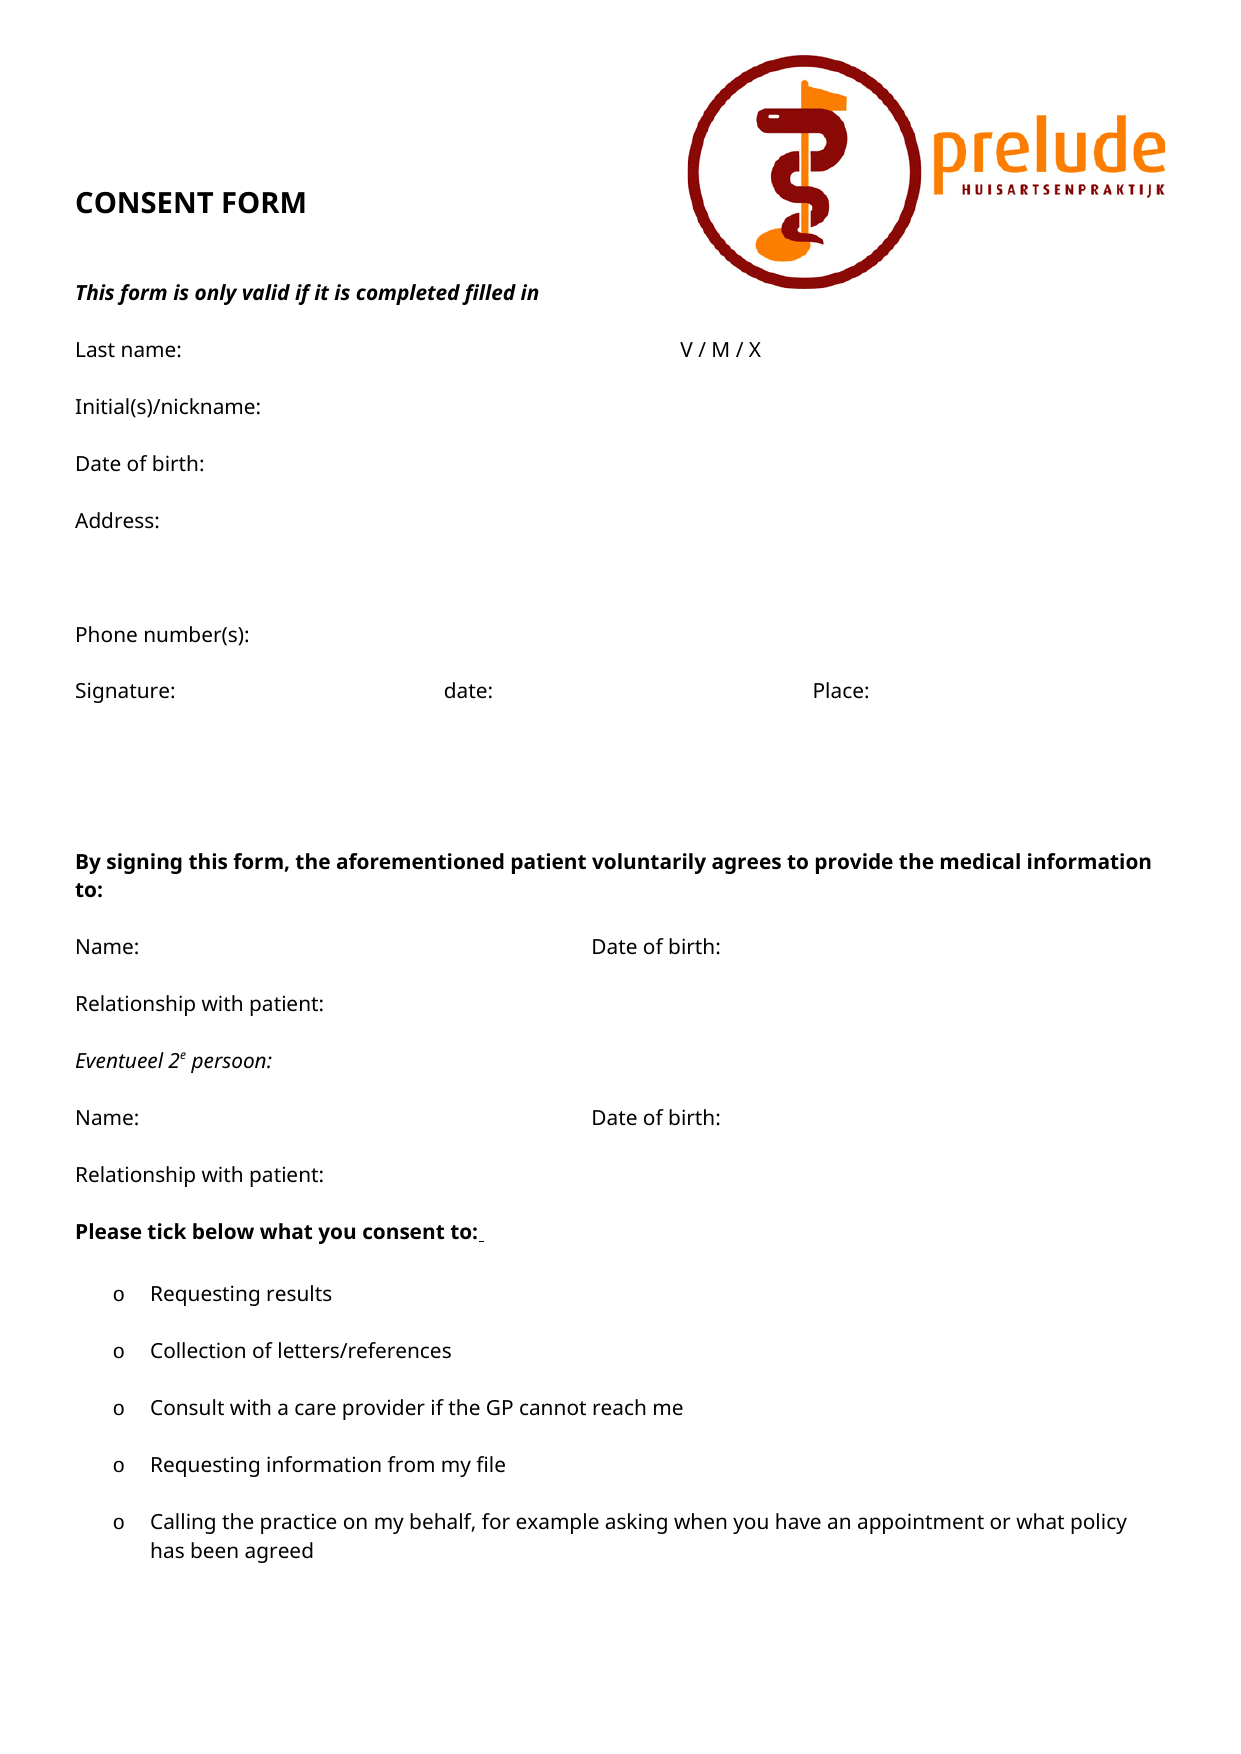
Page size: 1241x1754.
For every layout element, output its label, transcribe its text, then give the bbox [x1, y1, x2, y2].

list Requesting results [112, 1279, 1165, 1308]
text This form is only valid if it is completed filled in [75, 278, 1165, 307]
text Name: Date of birth: [75, 932, 1165, 961]
list Calling the practice on my behalf, for example asking when you have an appointment or what policy has been agreed [112, 1507, 1165, 1564]
text CONSENT FORM [75, 182, 1165, 222]
list Consult with a care provider if the GP cannot reach me [112, 1393, 1165, 1422]
text Phone number(s): [75, 591, 1165, 648]
text Eventueel 2e persoon: [75, 1046, 1165, 1075]
text Relationship with patient: [75, 989, 1165, 1018]
picture [687, 55, 1166, 289]
list Collection of letters/references [112, 1336, 1165, 1365]
list Requesting information from my file [112, 1450, 1165, 1479]
text Last name: V / M / X Initial(s)/nickname: [75, 335, 1165, 421]
text Name: Date of birth: [75, 1103, 1165, 1132]
text By signing this form, the aforementioned patient voluntarily agrees to provide the medical information to: [75, 819, 1165, 904]
text Date of birth: Address: [75, 421, 1165, 563]
text Relationship with patient: Please tick below what you consent to: [75, 1160, 1165, 1245]
text Signature: date: Place: [75, 677, 1165, 733]
